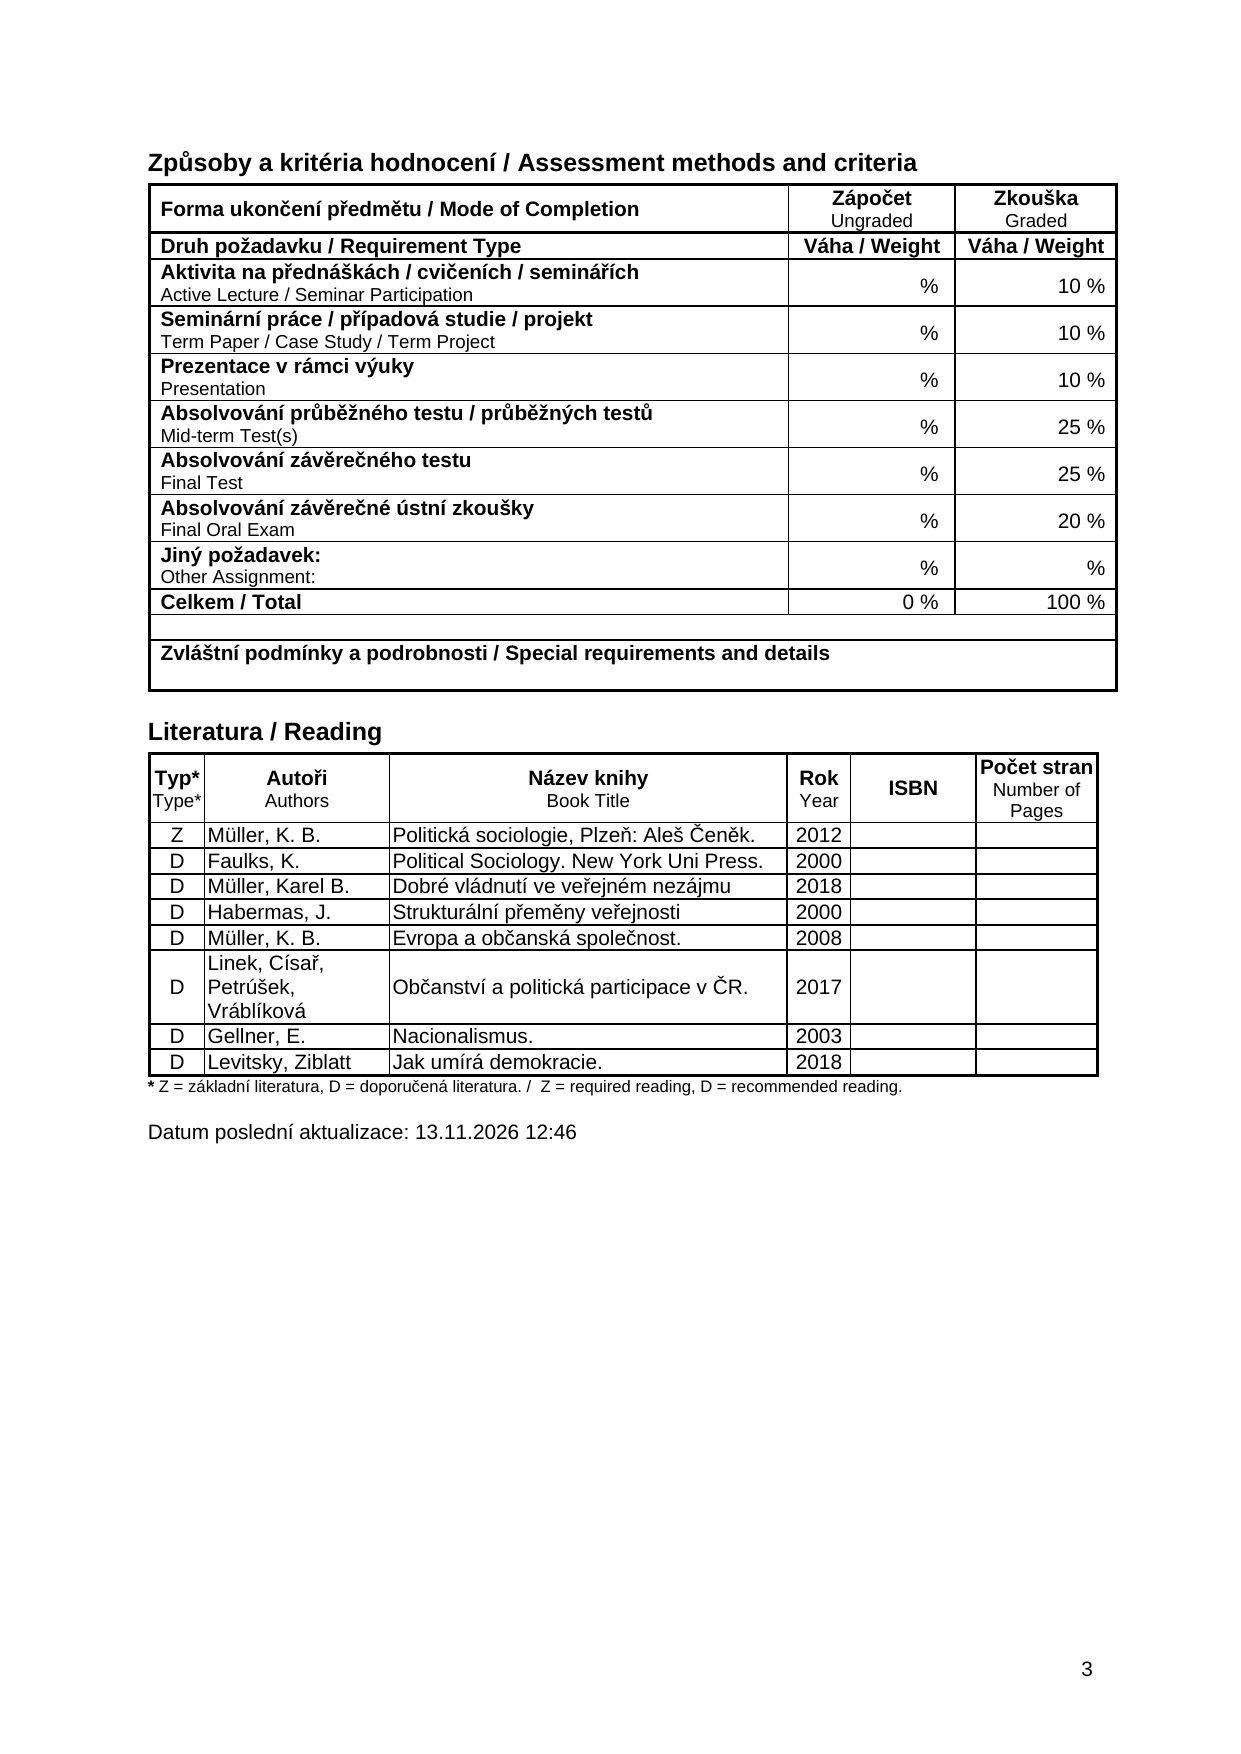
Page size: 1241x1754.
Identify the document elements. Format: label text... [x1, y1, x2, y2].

table_cell [851, 849, 975, 873]
table_cell % [789, 260, 954, 305]
table_header Forma ukončení předmětu / Mode of Completion [151, 186, 788, 231]
table_cell [851, 823, 975, 847]
table_cell Politická sociologie, Plzeň: Aleš Čeněk. [390, 823, 786, 847]
table_cell % [789, 401, 954, 447]
table_cell Absolvování závěrečné ústní zkoušky Final Oral Exam [151, 495, 788, 541]
table_cell Jiný požadavek: (stručný popis) Other Assignment: [151, 542, 788, 588]
table_cell [977, 875, 1096, 898]
table_cell 2000 [788, 900, 850, 924]
table_cell 100 % [956, 590, 1115, 613]
table_cell 0 % [789, 590, 954, 613]
table_cell 2012 [788, 823, 850, 847]
table_cell D [151, 926, 204, 949]
table_cell Müller, K. B. [205, 823, 389, 847]
table_cell [851, 951, 975, 1023]
table_cell Seminární práce / případová studie / projekt Term Paper / Case Study / Term Project [151, 307, 788, 352]
table_cell [851, 875, 975, 898]
table_cell 2018 [788, 875, 850, 898]
table_cell 10 % [956, 307, 1115, 352]
table_cell D [151, 875, 204, 898]
table_cell Celkem / Total [151, 590, 788, 613]
table_cell 2017 [788, 951, 850, 1023]
table_cell Müller, Karel B. [205, 875, 389, 898]
table_cell Nacionalismus. [390, 1025, 786, 1048]
table_cell Jak umírá demokracie. [390, 1050, 786, 1074]
table_header Zápočet Ungraded [789, 186, 954, 231]
table_cell Dobré vládnutí ve veřejném nezájmu [390, 875, 786, 898]
table_cell % [956, 542, 1115, 588]
table_cell [977, 926, 1096, 949]
table_cell Political Sociology. New York Uni Press. [390, 849, 786, 873]
table_cell 20 % [956, 495, 1115, 541]
table_cell 25 % [956, 401, 1115, 447]
table_cell % [789, 448, 954, 494]
table_cell Váha / Weight [956, 234, 1115, 258]
table_cell Absolvování průběžného testu / průběžných testů Mid-term Test(s) [151, 401, 788, 447]
table_cell [151, 615, 1115, 639]
table_cell 2000 [788, 849, 850, 873]
table_cell % [789, 495, 954, 541]
table_cell Linek, Císař, Petrúšek, Vráblíková [205, 951, 389, 1023]
table_header Počet stran Number of Pages [977, 755, 1096, 822]
table_header Rok Year [788, 755, 850, 822]
table_cell Zvláštní podmínky a podrobnosti / Special requirements and details [151, 641, 1115, 688]
table_cell Aktivita na přednáškách / cvičeních / seminářích Active Lecture / Seminar Participation [151, 260, 788, 305]
table_header ISBN [851, 755, 975, 822]
table_cell % [789, 354, 954, 399]
text Datum poslední aktualizace: 22.9.2021 13:07 [148, 1120, 1093, 1144]
table_cell [851, 1025, 975, 1048]
table_cell [977, 900, 1096, 924]
table_cell % [789, 542, 954, 588]
text * Z = základní literatura, D = doporučená literatura. / Z = required reading, D = recommended reading. [148, 1077, 1093, 1096]
table_cell D [151, 951, 204, 1023]
table_cell Müller, K. B. [205, 926, 389, 949]
table_cell Druh požadavku / Requirement Type [151, 234, 788, 258]
table_cell Absolvování závěrečného testu Final Test [151, 448, 788, 494]
table_cell [977, 1025, 1096, 1048]
table_cell Prezentace v rámci výuky Presentation [151, 354, 788, 399]
table_cell [977, 849, 1096, 873]
table_header Zkouška Graded [956, 186, 1115, 231]
table_cell 2008 [788, 926, 850, 949]
table_header Typ* Type* [151, 755, 204, 822]
table_cell [977, 823, 1096, 847]
table_cell Občanství a politická participace v ČR. [390, 951, 786, 1023]
table_cell [851, 926, 975, 949]
table_cell 2003 [788, 1025, 850, 1048]
table_cell D [151, 849, 204, 873]
table_cell [977, 1050, 1096, 1074]
table_cell Faulks, K. [205, 849, 389, 873]
text Literatura / Reading [148, 717, 1093, 745]
table_cell D [151, 1025, 204, 1048]
table_cell Levitsky, Ziblatt [205, 1050, 389, 1074]
text Způsoby a kritéria hodnocení / Assessment methods and criteria [148, 148, 1093, 176]
table_cell [851, 1050, 975, 1074]
table_header Název knihy Book Title [390, 755, 786, 822]
table_cell 2018 [788, 1050, 850, 1074]
table_cell % [789, 307, 954, 352]
table_cell [851, 900, 975, 924]
table_cell Evropa a občanská společnost. [390, 926, 786, 949]
table_cell 10 % [956, 260, 1115, 305]
table_cell Habermas, J. [205, 900, 389, 924]
table_cell [977, 951, 1096, 1023]
table_cell Strukturální přeměny veřejnosti [390, 900, 786, 924]
table_cell Z [151, 823, 204, 847]
table_header Autoři Authors [205, 755, 389, 822]
table_cell 25 % [956, 448, 1115, 494]
table_cell D [151, 1050, 204, 1074]
table_cell Váha / Weight [789, 234, 954, 258]
table_cell D [151, 900, 204, 924]
table_cell Gellner, E. [205, 1025, 389, 1048]
table_cell 10 % [956, 354, 1115, 399]
